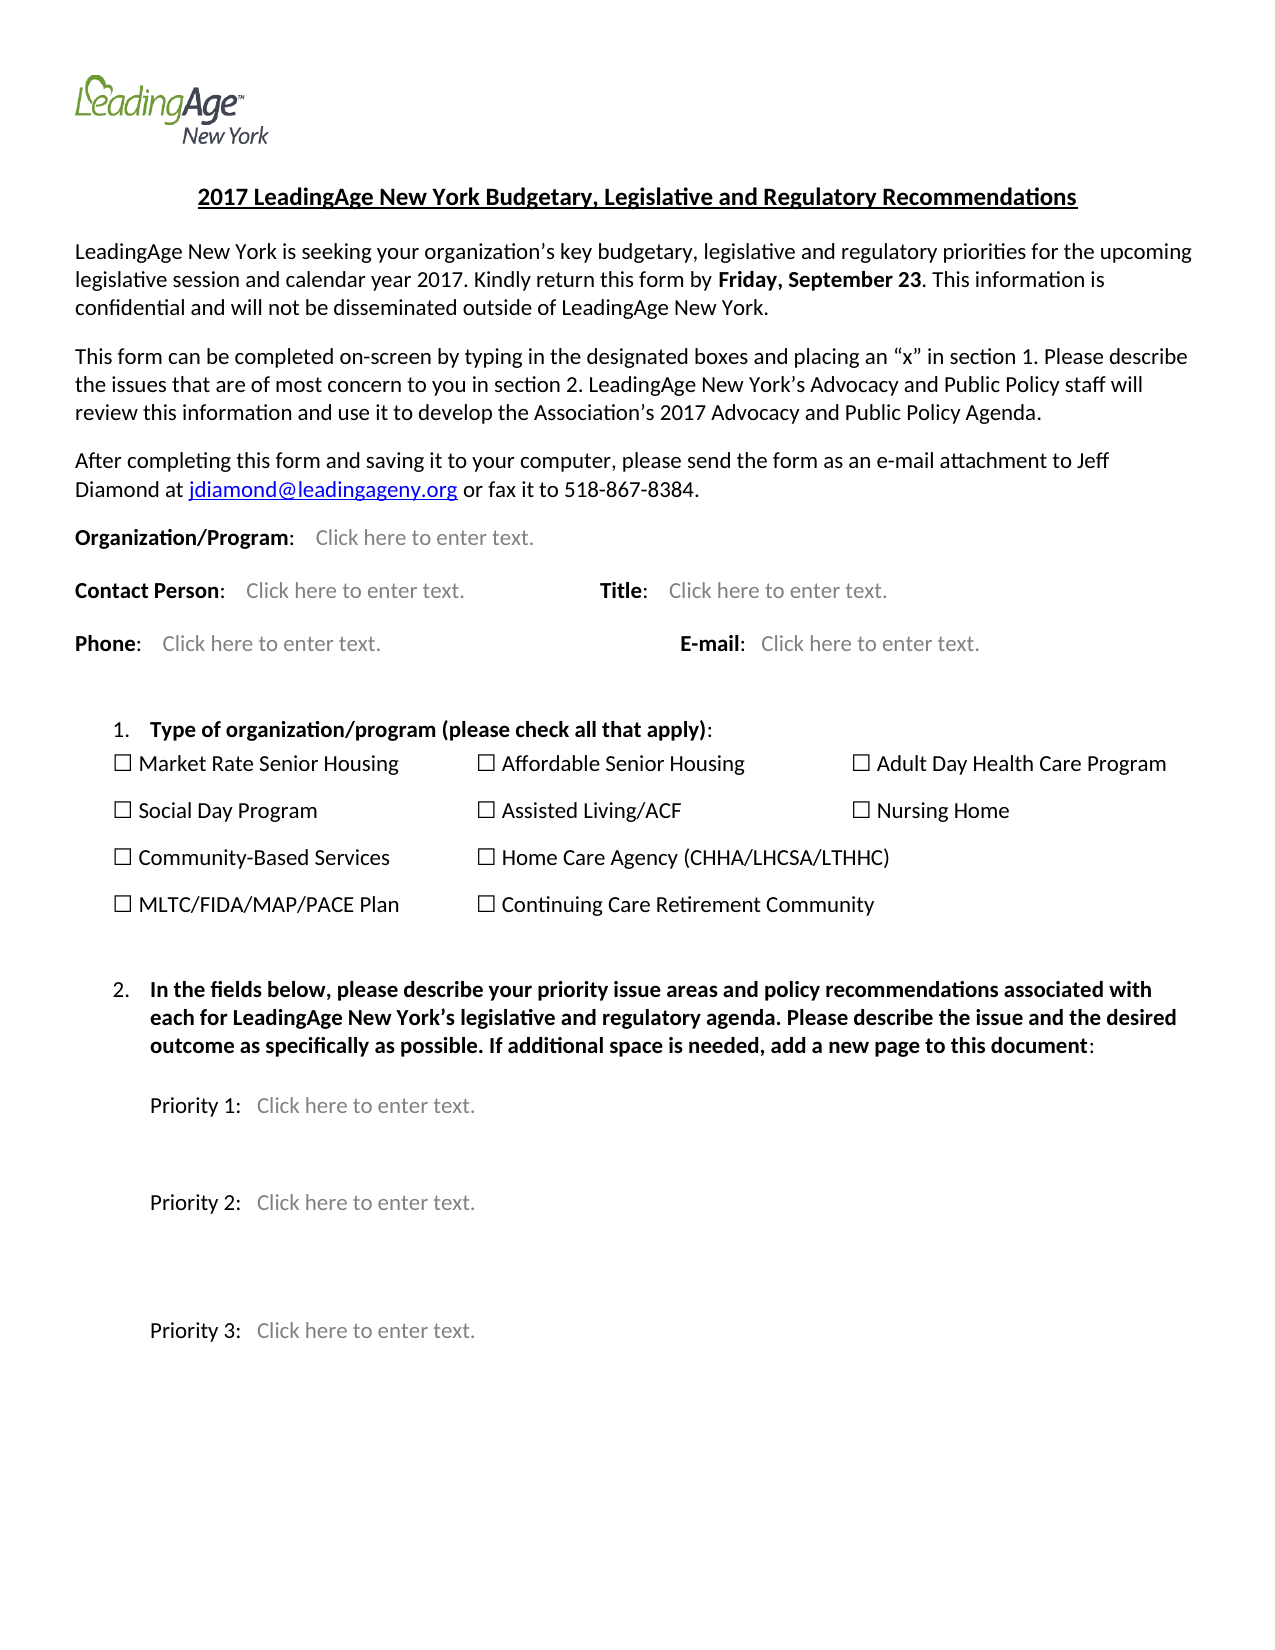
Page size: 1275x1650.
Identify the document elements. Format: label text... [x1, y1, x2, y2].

list In the fields below, please describe your priority issue areas and policy recommendations associated with each for LeadingAge New York’s legislative and regulatory agenda. Please describe the issue and the desired outcome as specifically as possible. If additional space is needed, add a new page to this document: [112, 975, 1200, 1059]
list Type of organization/program (please check all that apply): [112, 715, 1200, 743]
text Priority 1: [150, 1091, 1200, 1119]
text Community-Based Services Home Care Agency (CHHA/LHCSA/LTHHC) [75, 841, 1200, 872]
text Contact Person: Title: [75, 577, 1200, 604]
text After completing this form and saving it to your computer, please send the form as an e-mail attachment to Jeff Diamond at jdiamond@leadingageny.org or fax it to 518-867-8384. [75, 447, 1200, 503]
text Market Rate Senior Housing Affordable Senior Housing Adult Day Health Care Program [75, 747, 1200, 778]
text Social Day Program Assisted Living/ACF Nursing Home [75, 794, 1200, 825]
text Priority 2: [150, 1188, 1200, 1216]
text Organization/Program: [75, 523, 1200, 552]
text LeadingAge New York is seeking your organization’s key budgetary, legislative and regulatory priorities for the upcoming legislative session and calendar year 2017. Kindly return this form by Friday, September 23. This information is confidential and will not be disseminated outside of LeadingAge New York. [75, 237, 1200, 321]
text Priority 3: [150, 1316, 1200, 1344]
text Phone: E-mail: [75, 629, 1200, 690]
text This form can be completed on-screen by typing in the designated boxes and placing an “x” in section 1. Please describe the issues that are of most concern to you in section 2. LeadingAge New York’s Advocacy and Public Policy staff will review this information and use it to develop the Association’s 2017 Advocacy and Public Policy Agenda. [75, 342, 1200, 426]
text 2017 LeadingAge New York Budgetary, Legislative and Regulatory Recommendations [75, 181, 1200, 212]
text MLTC/FIDA/MAP/PACE Plan Continuing Care Retirement Community [75, 888, 1200, 961]
picture [75, 75, 269, 144]
